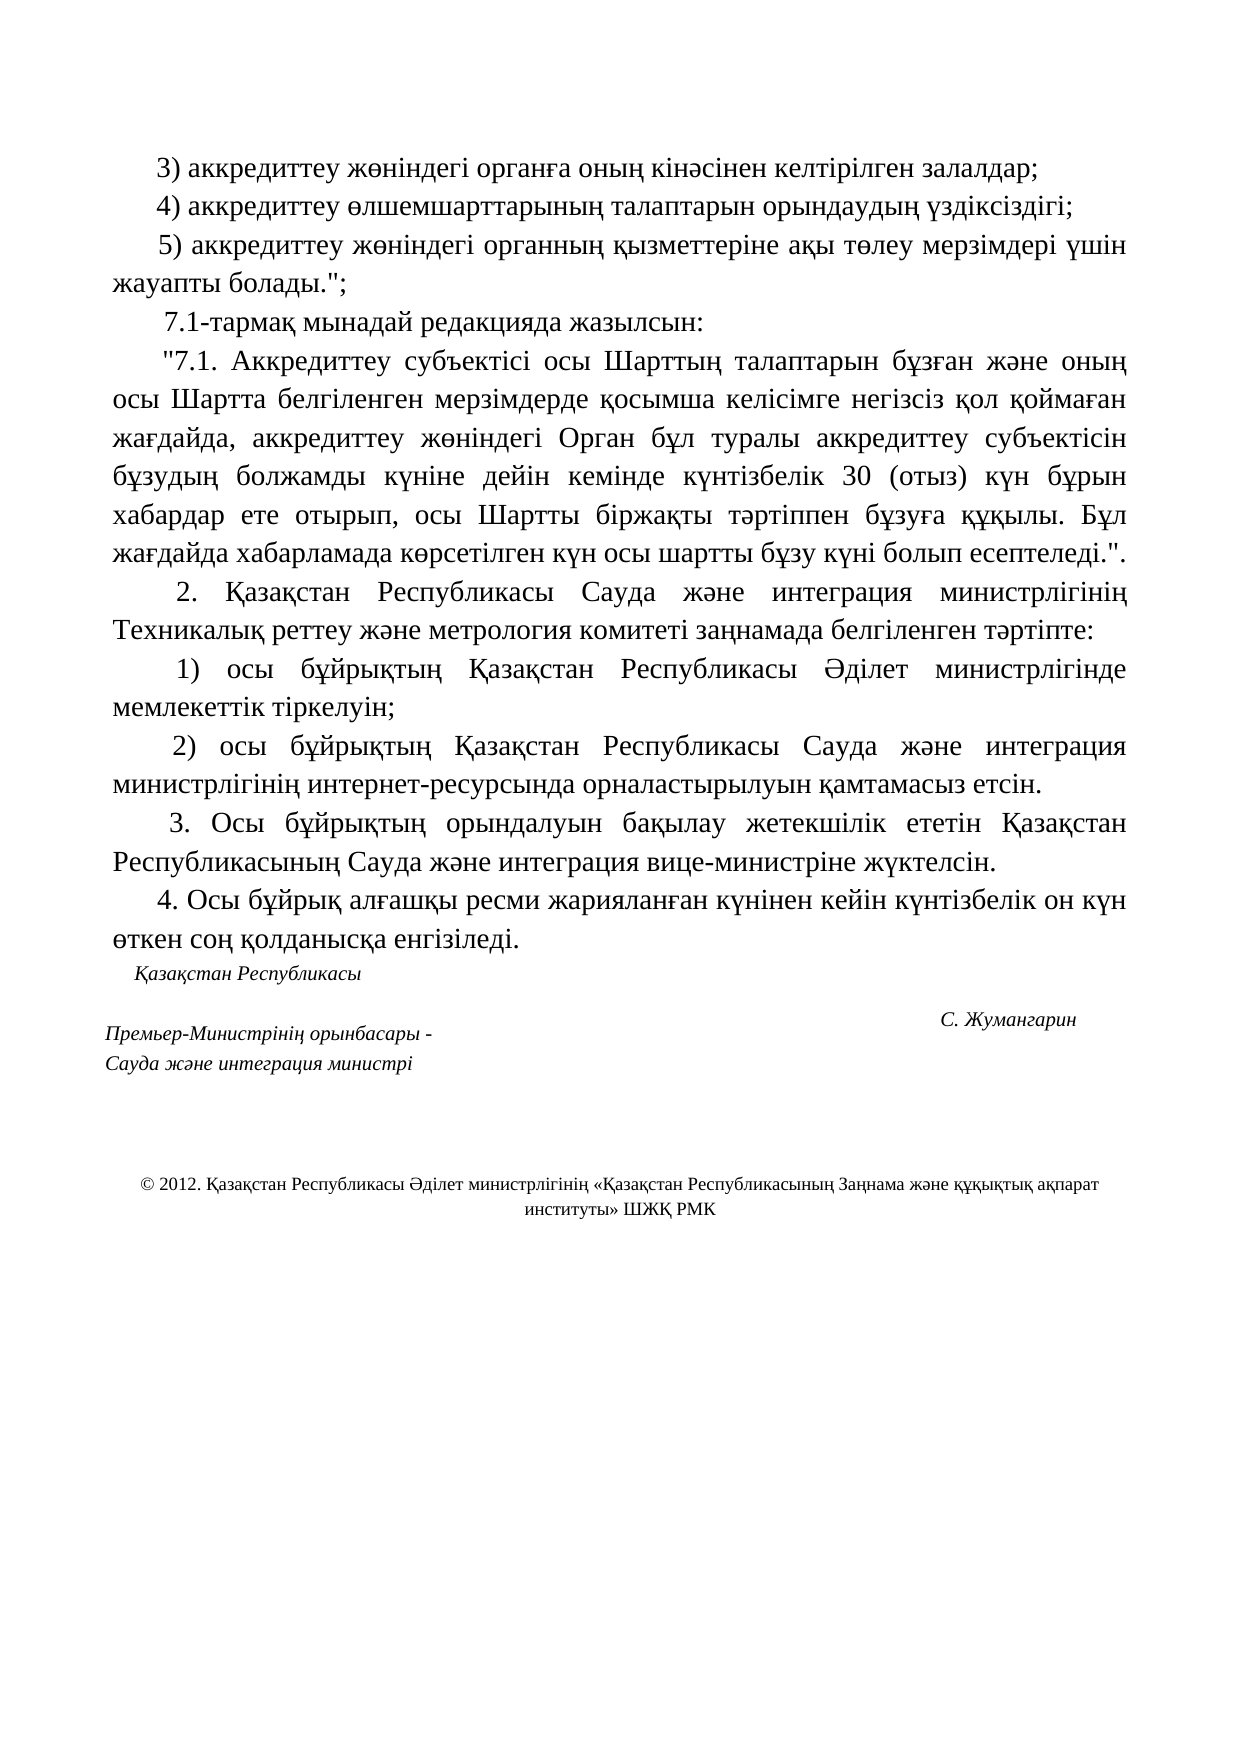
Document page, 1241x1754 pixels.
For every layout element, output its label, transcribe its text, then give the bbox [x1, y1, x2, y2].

text 5) аккредиттеу жөніндегі органның қызметтеріне ақы төлеу мерзімдері үшін жауапты болады."; [112, 227, 1128, 299]
text 2) осы бұйрықтың Қазақстан Республикасы Сауда және интеграция министрлігінің интернет-ресурсында орналастырылуын қамтамасыз етсін. [112, 728, 1128, 800]
text 1) осы бұйрықтың Қазақстан Республикасы Әділет министрлігінде мемлекеттік тіркелуін; [112, 651, 1128, 723]
text 4) аккредиттеу өлшемшарттарының талаптарын орындаудың үздіксіздігі; [112, 188, 1128, 222]
text 3) аккредиттеу жөніндегі органға оның кінәсінен келтірілген залалдар; [112, 150, 1128, 183]
text 7.1-тармақ мынадай редакцияда жазылсын: [112, 304, 1128, 338]
text © 2012. Қазақстан Республикасы Әділет министрлігінің «Қазақстан Республикасының Заңнама және құқықтық ақпарат институты» ШЖҚ РМК [112, 1173, 1128, 1219]
text 3. Осы бұйрықтың орындалуын бақылау жетекшілік ететін Қазақстан Республикасының Сауда және интеграция вице-министріне жүктелсін. [112, 805, 1128, 877]
text 4. Осы бұйрық алғашқы ресми жарияланған күнінен кейін күнтізбелік он күн өткен соң қолданысқа енгізіледі. [112, 882, 1128, 954]
table_header Қазақстан Республикасы Премьер-Министрінің орынбасары - Сауда және интеграция министрі [101, 959, 939, 1082]
table_header С. Жумангарин [939, 959, 1240, 1082]
text 2. Қазақстан Республикасы Сауда және интеграция министрлігінің Техникалық реттеу және метрология комитеті заңнамада белгіленген тәртіпте: [112, 574, 1128, 646]
text "7.1. Аккредиттеу субъектісі осы Шарттың талаптарын бұзған және оның осы Шартта белгіленген мерзімдерде қосымша келісімге негізсіз қол қоймаған жағдайда, аккредиттеу жөніндегі Орган бұл туралы аккредиттеу субъектісін бұзудың болжамды күніне дейін кемінде күнтізбелік 30 (отыз) күн бұрын хабардар ете отырып, осы Шартты біржақты тәртіппен бұзуға құқылы. Бұл жағдайда хабарламада көрсетілген күн осы шартты бұзу күні болып есептеледі.". [112, 343, 1128, 569]
